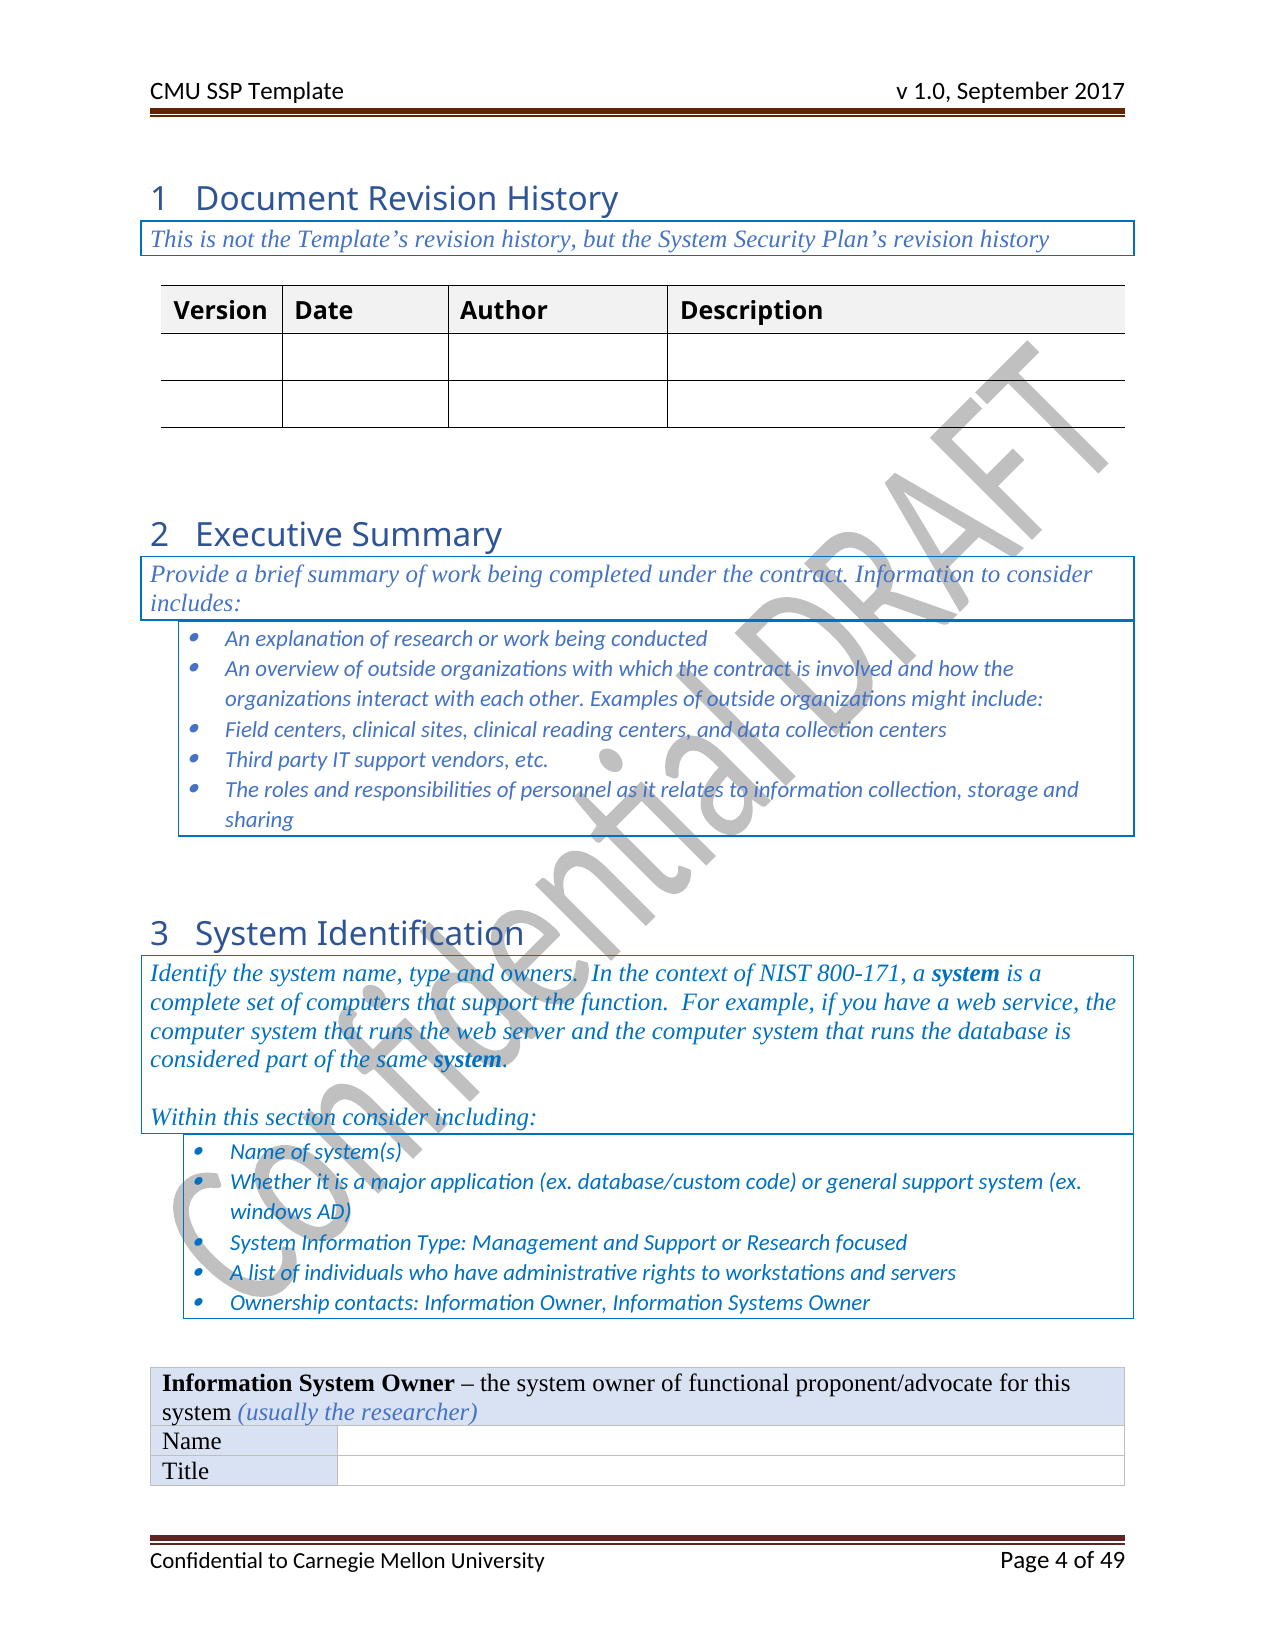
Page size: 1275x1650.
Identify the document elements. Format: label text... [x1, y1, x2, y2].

list Field centers, clinical sites, clinical reading centers, and data collection centers [179, 711, 1133, 741]
list An explanation of research or work being conducted [179, 622, 1133, 651]
list Ownership contacts: Information Owner, Information Systems Owner [184, 1285, 1133, 1318]
table_cell [668, 381, 1125, 427]
table_cell [283, 381, 448, 427]
subtitle System Identification [150, 910, 1125, 955]
table_cell [338, 1456, 1124, 1485]
table_cell [283, 334, 448, 379]
subtitle Executive Summary [150, 510, 1125, 556]
text Provide a brief summary of work being completed under the contract. Information to consider includes: [142, 557, 1133, 619]
subtitle Document Revision History [150, 175, 1125, 220]
list System Information Type: Management and Support or Research focused [184, 1224, 1133, 1255]
table_header Information System Owner – the system owner of functional proponent/advocate for this system (usually the researcher) [151, 1368, 1124, 1425]
list The roles and responsibilities of personnel as it relates to information collection, storage and sharing [179, 772, 1133, 835]
table_cell [161, 334, 282, 379]
table_cell Name [151, 1426, 337, 1455]
table_header Date [283, 286, 448, 332]
table_header Description [668, 286, 1125, 332]
table_header Author [449, 286, 667, 332]
table_cell [338, 1426, 1124, 1455]
text This is not the Template’s revision history, but the System Security Plan’s revision history [142, 222, 1133, 255]
table_cell [161, 381, 282, 427]
list Whether it is a major application (ex. database/custom code) or general support system (ex. windows AD) [184, 1164, 1133, 1224]
table_cell [449, 334, 667, 379]
list Third party IT support vendors, etc. [179, 741, 1133, 772]
list A list of individuals who have administrative rights to workstations and servers [184, 1255, 1133, 1285]
text Identify the system name, type and owners. In the context of NIST 800-171, a system is a complete set of computers that support the function. For example, if you have a web service, the computer system that runs the web server and the computer system that runs the database is considered part of the same system. [142, 956, 1133, 1073]
table_header Version [161, 286, 282, 332]
table_cell [668, 334, 1125, 379]
list An overview of outside organizations with which the contract is involved and how the organizations interact with each other. Examples of outside organizations might include: [179, 651, 1133, 711]
table_cell [449, 381, 667, 427]
table_cell Title [151, 1456, 337, 1485]
text Within this section consider including: [142, 1099, 1133, 1133]
list Name of system(s) [184, 1135, 1133, 1164]
